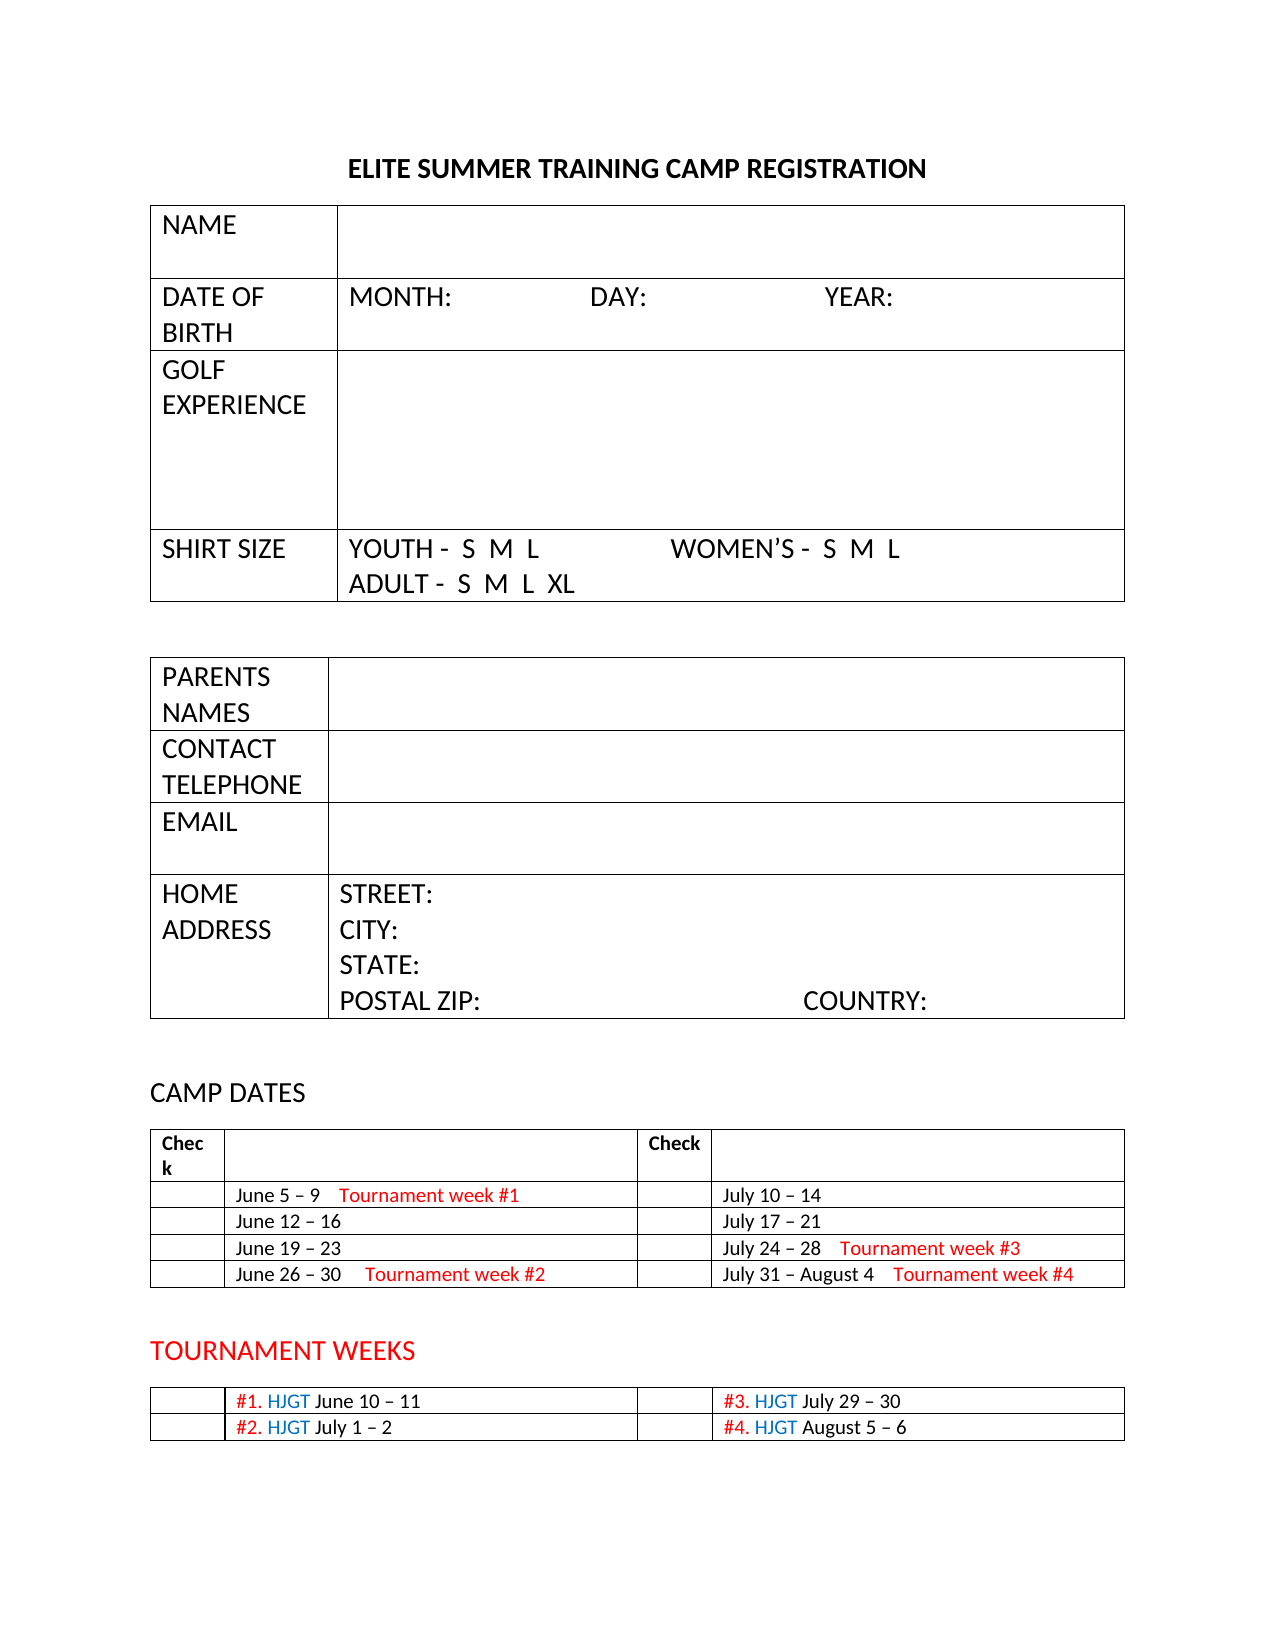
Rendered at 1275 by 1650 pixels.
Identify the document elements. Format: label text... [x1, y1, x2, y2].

table_header [225, 1130, 637, 1181]
table_cell July 31 – August 4 Tournament week #4 [712, 1261, 1124, 1287]
table_cell July 17 – 21 [712, 1208, 1124, 1234]
table_cell GOLF EXPERIENCE [151, 351, 337, 529]
table_cell DATE OF BIRTH [151, 279, 337, 350]
table_header [638, 1388, 712, 1413]
table_header #3. HJGT July 29 – 30 [713, 1388, 1124, 1413]
table_cell [151, 1182, 224, 1207]
table_cell [329, 803, 1124, 874]
table_cell June 19 – 23 [225, 1235, 637, 1260]
table_cell [638, 1235, 711, 1260]
table_cell July 24 – 28 Tournament week #3 [712, 1235, 1124, 1260]
table_cell [638, 1261, 711, 1287]
table_cell June 26 – 30 Tournament week #2 [225, 1261, 637, 1287]
table_cell YOUTH - S M L WOMEN’S - S M L ADULT - S M L XL [338, 530, 1124, 601]
table_cell June 5 – 9 Tournament week #1 [225, 1182, 637, 1207]
table_cell #4. HJGT August 5 – 6 [713, 1414, 1124, 1440]
table_header [329, 658, 1124, 729]
table_cell [151, 1414, 224, 1440]
table_cell HOME ADDRESS [151, 875, 328, 1018]
table_cell [638, 1182, 711, 1207]
table_header [151, 1388, 224, 1413]
text ELITE SUMMER TRAINING CAMP REGISTRATION [150, 150, 1125, 186]
table_cell [338, 351, 1124, 529]
table_header NAME [151, 206, 337, 277]
table_header Check [151, 1130, 224, 1181]
table_header PARENTS NAMES [151, 658, 328, 729]
table_cell SHIRT SIZE [151, 530, 337, 601]
table_header Check [638, 1130, 711, 1181]
table_cell [329, 731, 1124, 802]
table_cell #2. HJGT July 1 – 2 [226, 1414, 637, 1440]
table_header #1. HJGT June 10 – 11 [226, 1388, 637, 1413]
table_cell July 10 – 14 [712, 1182, 1124, 1207]
table_cell [151, 1261, 224, 1287]
table_cell [151, 1235, 224, 1260]
table_cell EMAIL [151, 803, 328, 874]
table_header [338, 206, 1124, 277]
text CAMP DATES [150, 1074, 1125, 1109]
table_cell MONTH: DAY: YEAR: [338, 279, 1124, 350]
table_cell [638, 1414, 712, 1440]
text TOURNAMENT WEEKS [150, 1332, 1125, 1367]
table_cell STREET: CITY: STATE: POSTAL ZIP: COUNTRY: [329, 875, 1124, 1018]
table_cell [638, 1208, 711, 1234]
table_header [712, 1130, 1124, 1181]
table_cell June 12 – 16 [225, 1208, 637, 1234]
table_cell [151, 1208, 224, 1234]
table_cell CONTACT TELEPHONE [151, 731, 328, 802]
